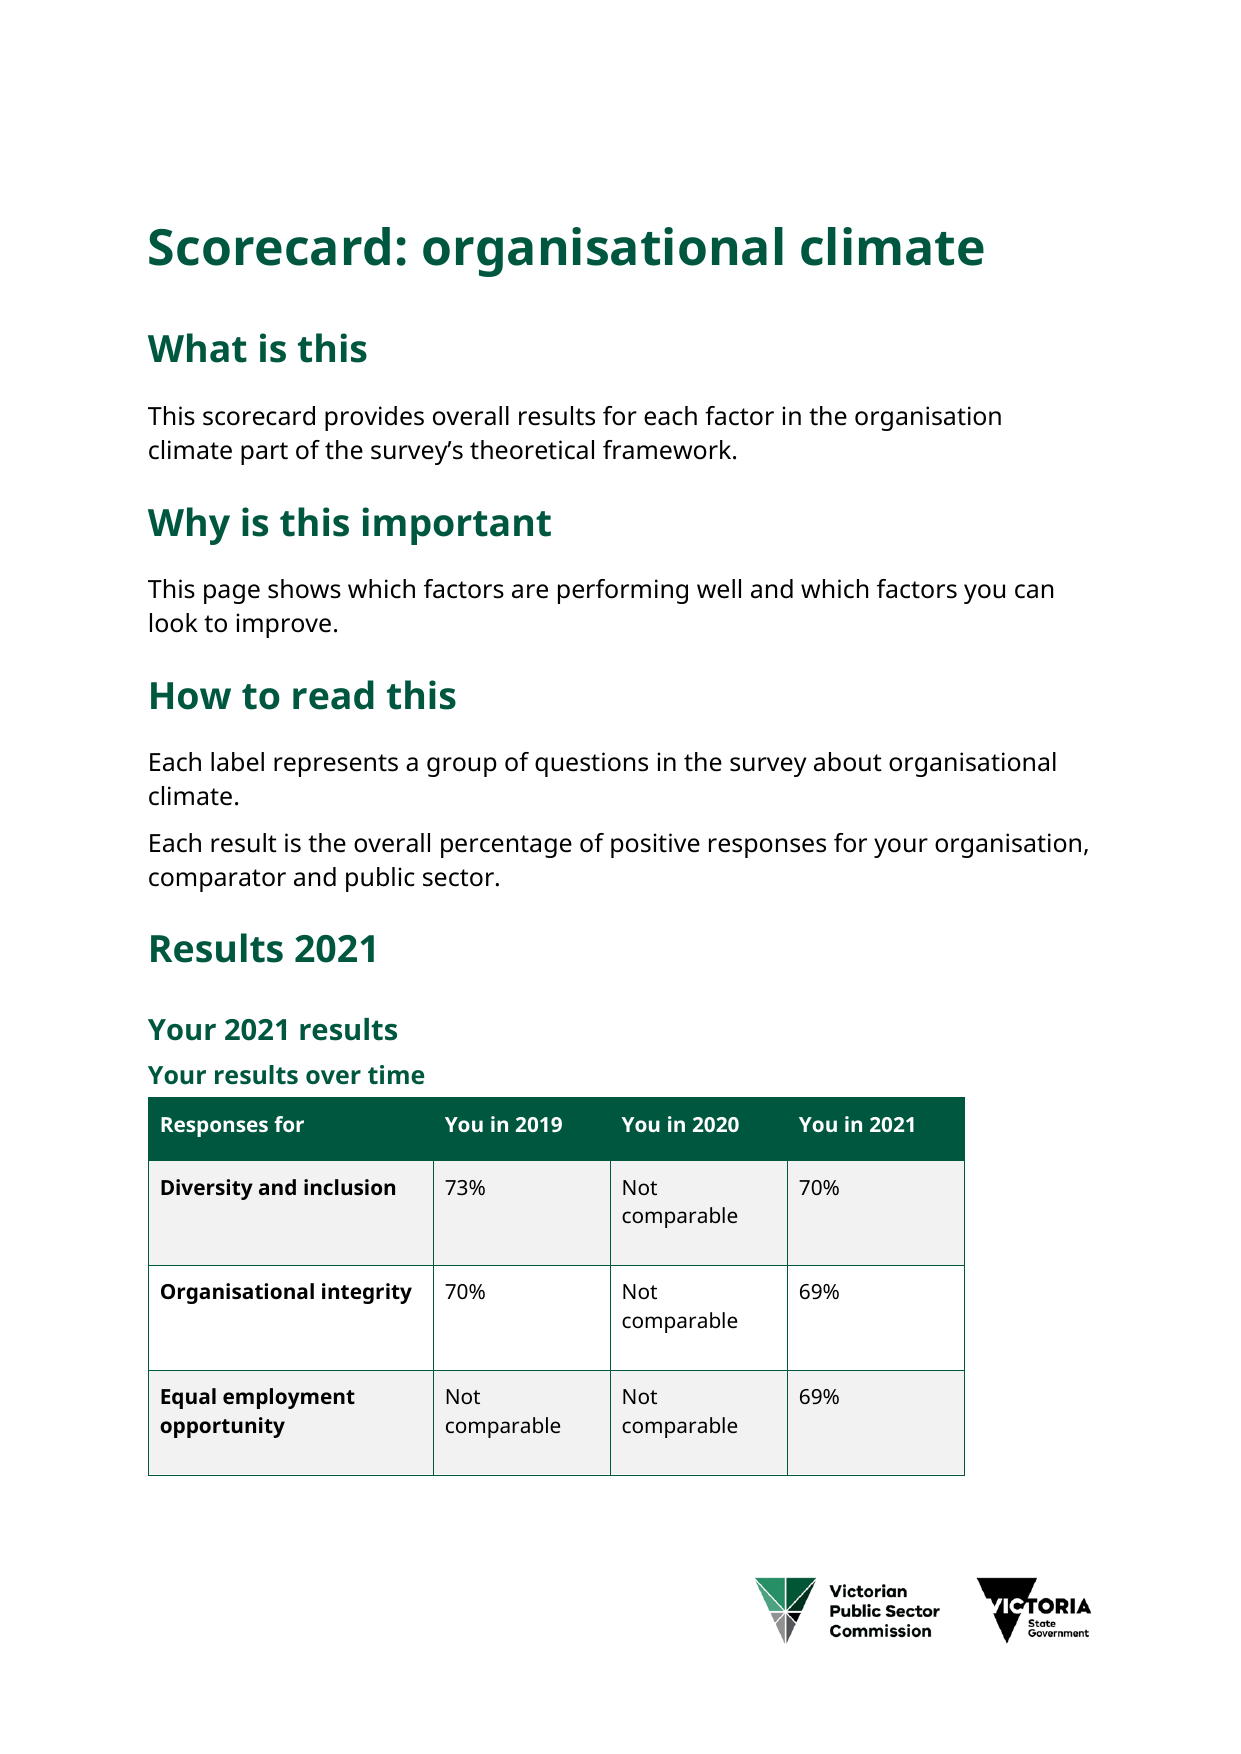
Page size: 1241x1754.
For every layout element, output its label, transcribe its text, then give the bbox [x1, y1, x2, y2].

subtitle What is this [148, 323, 1092, 374]
text Each result is the overall percentage of positive responses for your organisation, comparator and public sector. [148, 825, 1092, 893]
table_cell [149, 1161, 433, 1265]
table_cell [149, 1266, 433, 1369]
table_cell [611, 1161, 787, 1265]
subtitle How to read this [148, 669, 1092, 720]
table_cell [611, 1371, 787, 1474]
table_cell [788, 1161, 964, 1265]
subtitle Your results over time [148, 1058, 1092, 1092]
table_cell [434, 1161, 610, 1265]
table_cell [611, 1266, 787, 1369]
text This page shows which factors are performing well and which factors you can look to improve. [148, 572, 1092, 640]
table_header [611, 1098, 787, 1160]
text This scorecard provides overall results for each factor in the organisation climate part of the survey’s theoretical framework. [148, 398, 1092, 467]
subtitle Results 2021 [148, 923, 1092, 974]
subtitle Why is this important [148, 496, 1092, 547]
subtitle Your 2021 results [148, 1009, 1092, 1048]
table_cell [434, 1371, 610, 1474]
subtitle Scorecard: organisational climate [148, 212, 1092, 280]
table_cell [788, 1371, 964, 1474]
text Each label represents a group of questions in the survey about organisational climate. [148, 745, 1092, 813]
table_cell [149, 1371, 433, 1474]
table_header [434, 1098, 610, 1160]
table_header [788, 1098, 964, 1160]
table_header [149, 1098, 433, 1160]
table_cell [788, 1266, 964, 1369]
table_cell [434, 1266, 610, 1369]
picture [754, 1577, 1093, 1645]
